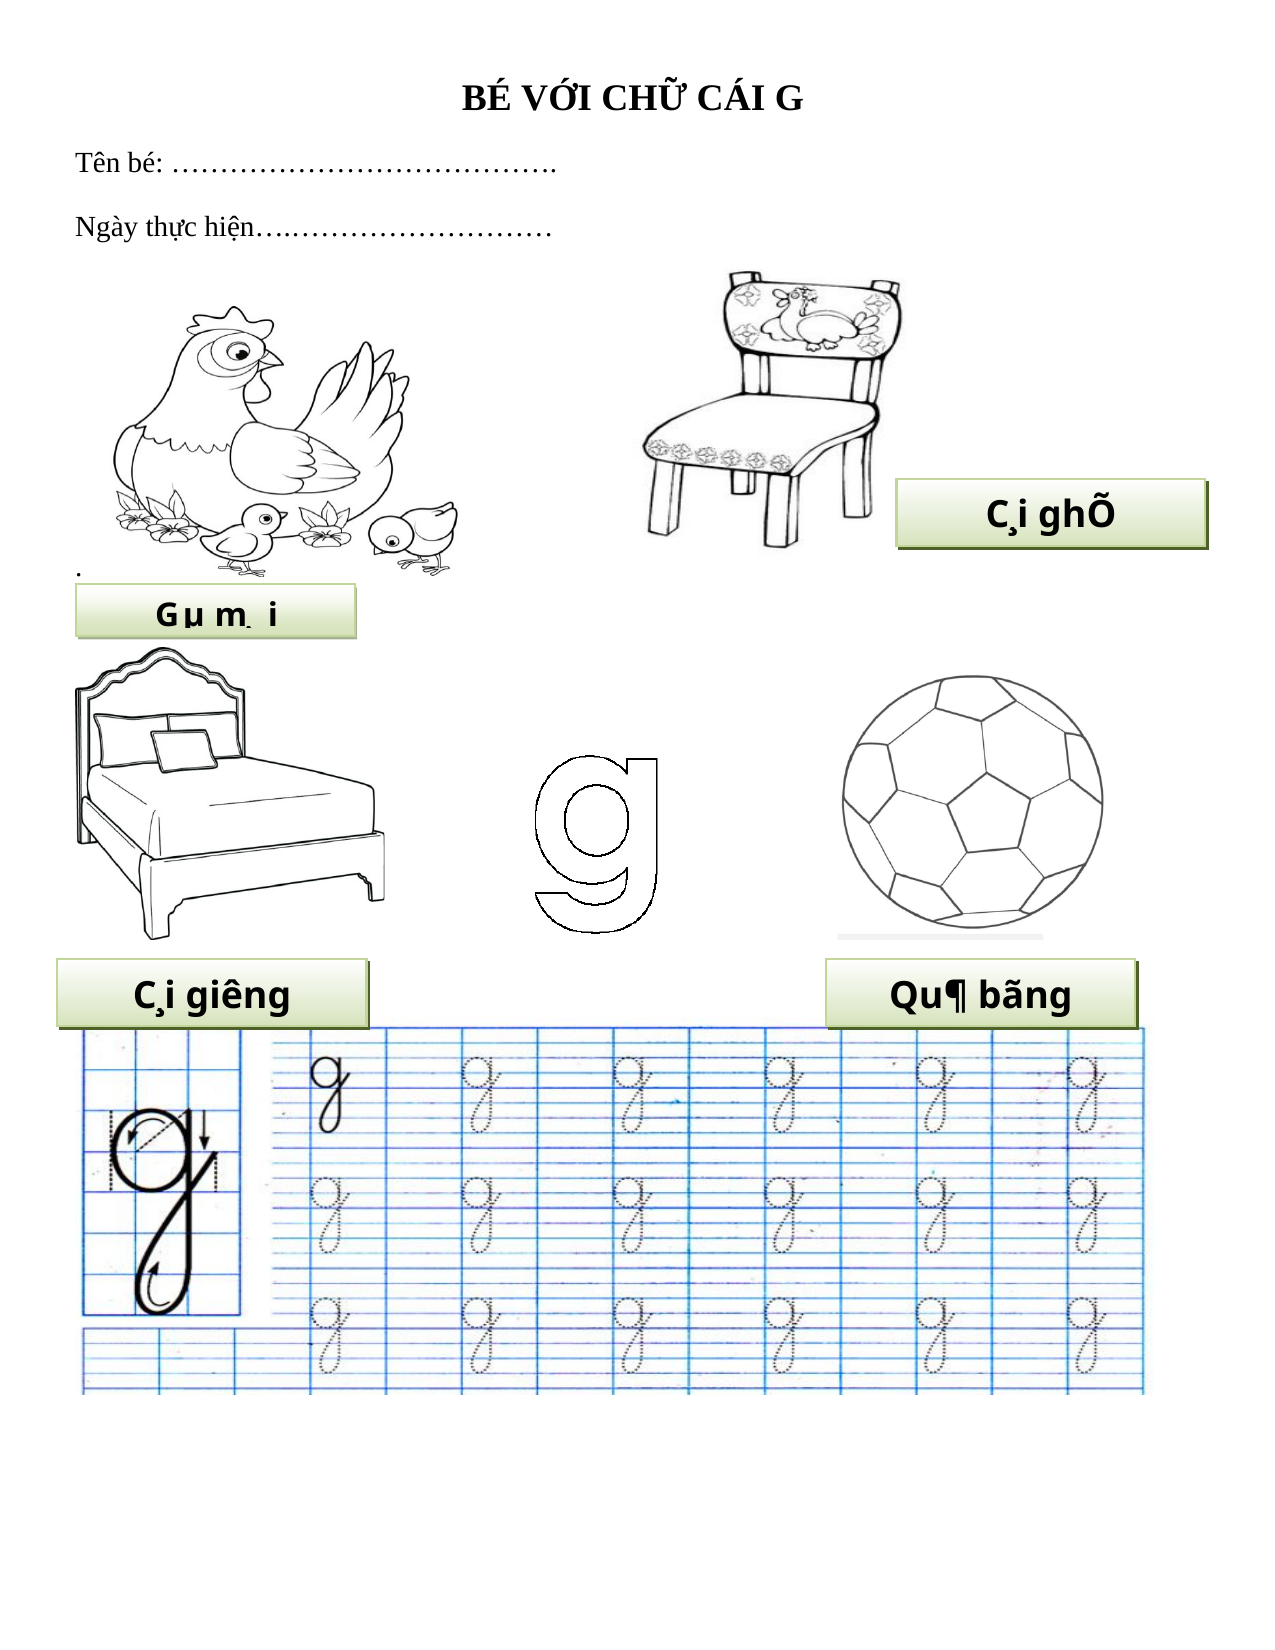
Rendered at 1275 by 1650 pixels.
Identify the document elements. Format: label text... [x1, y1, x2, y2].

picture [75, 647, 385, 940]
picture [621, 242, 924, 577]
text BÉ VỚI CHỮ CÁI G [75, 75, 1191, 118]
text Tên bé: …………………………………. [75, 145, 1191, 179]
text Ngày thực hiện….……………………… [75, 209, 1191, 242]
picture [837, 669, 1110, 940]
picture [525, 741, 679, 940]
picture [75, 1017, 1155, 1395]
picture [87, 306, 482, 577]
